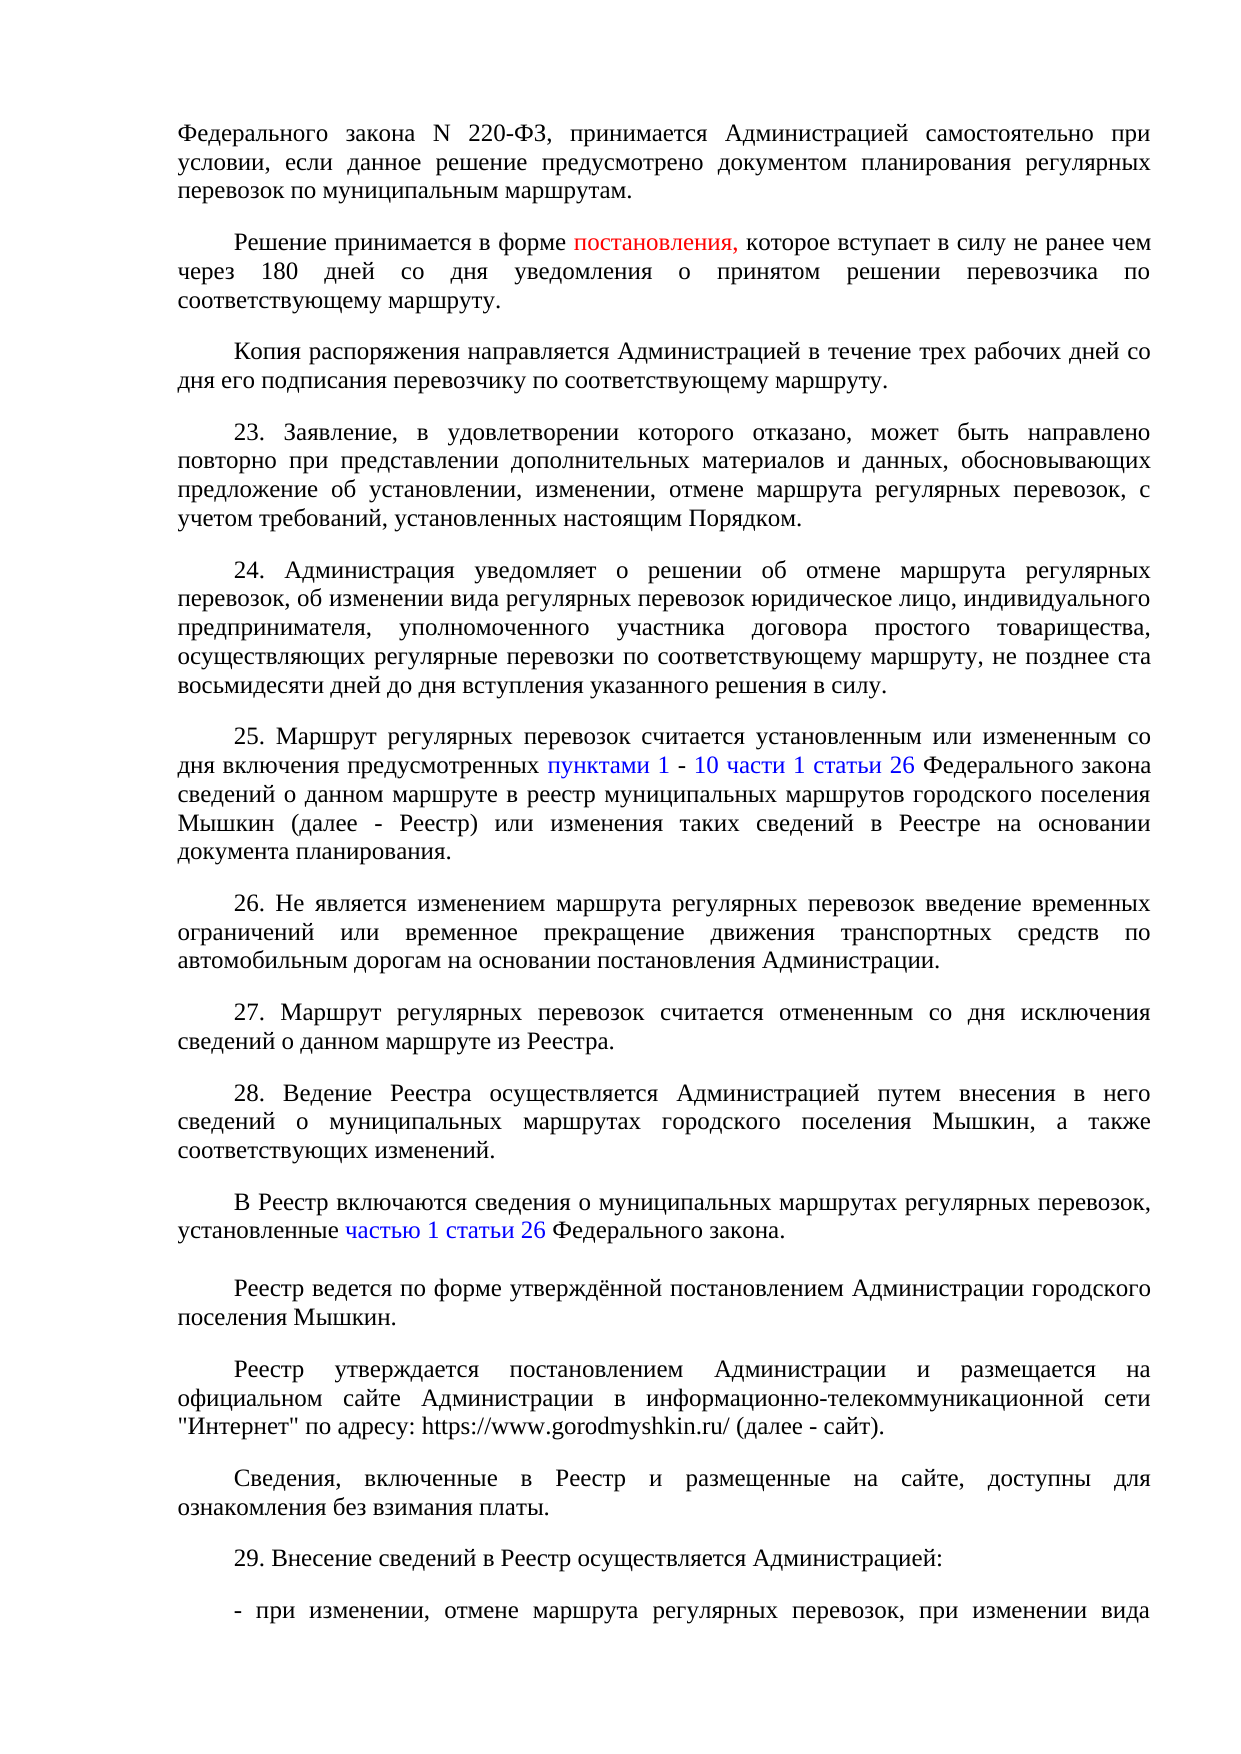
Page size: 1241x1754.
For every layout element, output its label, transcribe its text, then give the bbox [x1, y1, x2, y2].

text 28. Ведение Реестра осуществляется Администрацией путем внесения в него сведений о муниципальных маршрутах городского поселения Мышкин, а также соответствующих изменений. [177, 1078, 1152, 1164]
text Реестр утверждается постановлением Администрации и размещается на официальном сайте Администрации в информационно-телекоммуникационной сети "Интернет" по адресу: https://www.gorodmyshkin.ru/ (далее - сайт). [177, 1354, 1152, 1440]
text 23. Заявление, в удовлетворении которого отказано, может быть направлено повторно при представлении дополнительных материалов и данных, обосновывающих предложение об установлении, изменении, отмене маршрута регулярных перевозок, с учетом требований, установленных настоящим Порядком. [177, 417, 1152, 532]
text Решение принимается в форме постановления, которое вступает в силу не ранее чем через 180 дней со дня уведомления о принятом решении перевозчика по соответствующему маршруту. [177, 227, 1152, 313]
text 25. Маршрут регулярных перевозок считается установленным или измененным со дня включения предусмотренных пунктами 1 - 10 части 1 статьи 26 Федерального закона сведений о данном маршруте в реестр муниципальных маршрутов городского поселения Мышкин (далее - Реестр) или изменения таких сведений в Реестре на основании документа планирования. [177, 721, 1152, 865]
text Реестр ведется по форме утверждённой постановлением Администрации городского поселения Мышкин. [177, 1273, 1152, 1331]
text 24. Администрация уведомляет о решении об отмене маршрута регулярных перевозок, об изменении вида регулярных перевозок юридическое лицо, индивидуального предпринимателя, уполномоченного участника договора простого товарищества, осуществляющих регулярные перевозки по соответствующему маршруту, не позднее ста восьмидесяти дней до дня вступления указанного решения в силу. [177, 555, 1152, 698]
text Копия распоряжения направляется Администрацией в течение трех рабочих дней со дня его подписания перевозчику по соответствующему маршруту. [177, 336, 1152, 394]
text Сведения, включенные в Реестр и размещенные на сайте, доступны для ознакомления без взимания платы. [177, 1463, 1152, 1521]
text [177, 118, 1152, 204]
text 29. Внесение сведений в Реестр осуществляется Администрацией: [177, 1543, 1152, 1572]
text 27. Маршрут регулярных перевозок считается отмененным со дня исключения сведений о данном маршруте из Реестра. [177, 997, 1152, 1055]
text В Реестр включаются сведения о муниципальных маршрутах регулярных перевозок, установленные частью 1 статьи 26 Федерального закона. [177, 1187, 1152, 1244]
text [177, 1595, 1152, 1624]
text 26. Не является изменением маршрута регулярных перевозок введение временных ограничений или временное прекращение движения транспортных средств по автомобильным дорогам на основании постановления Администрации. [177, 888, 1152, 974]
